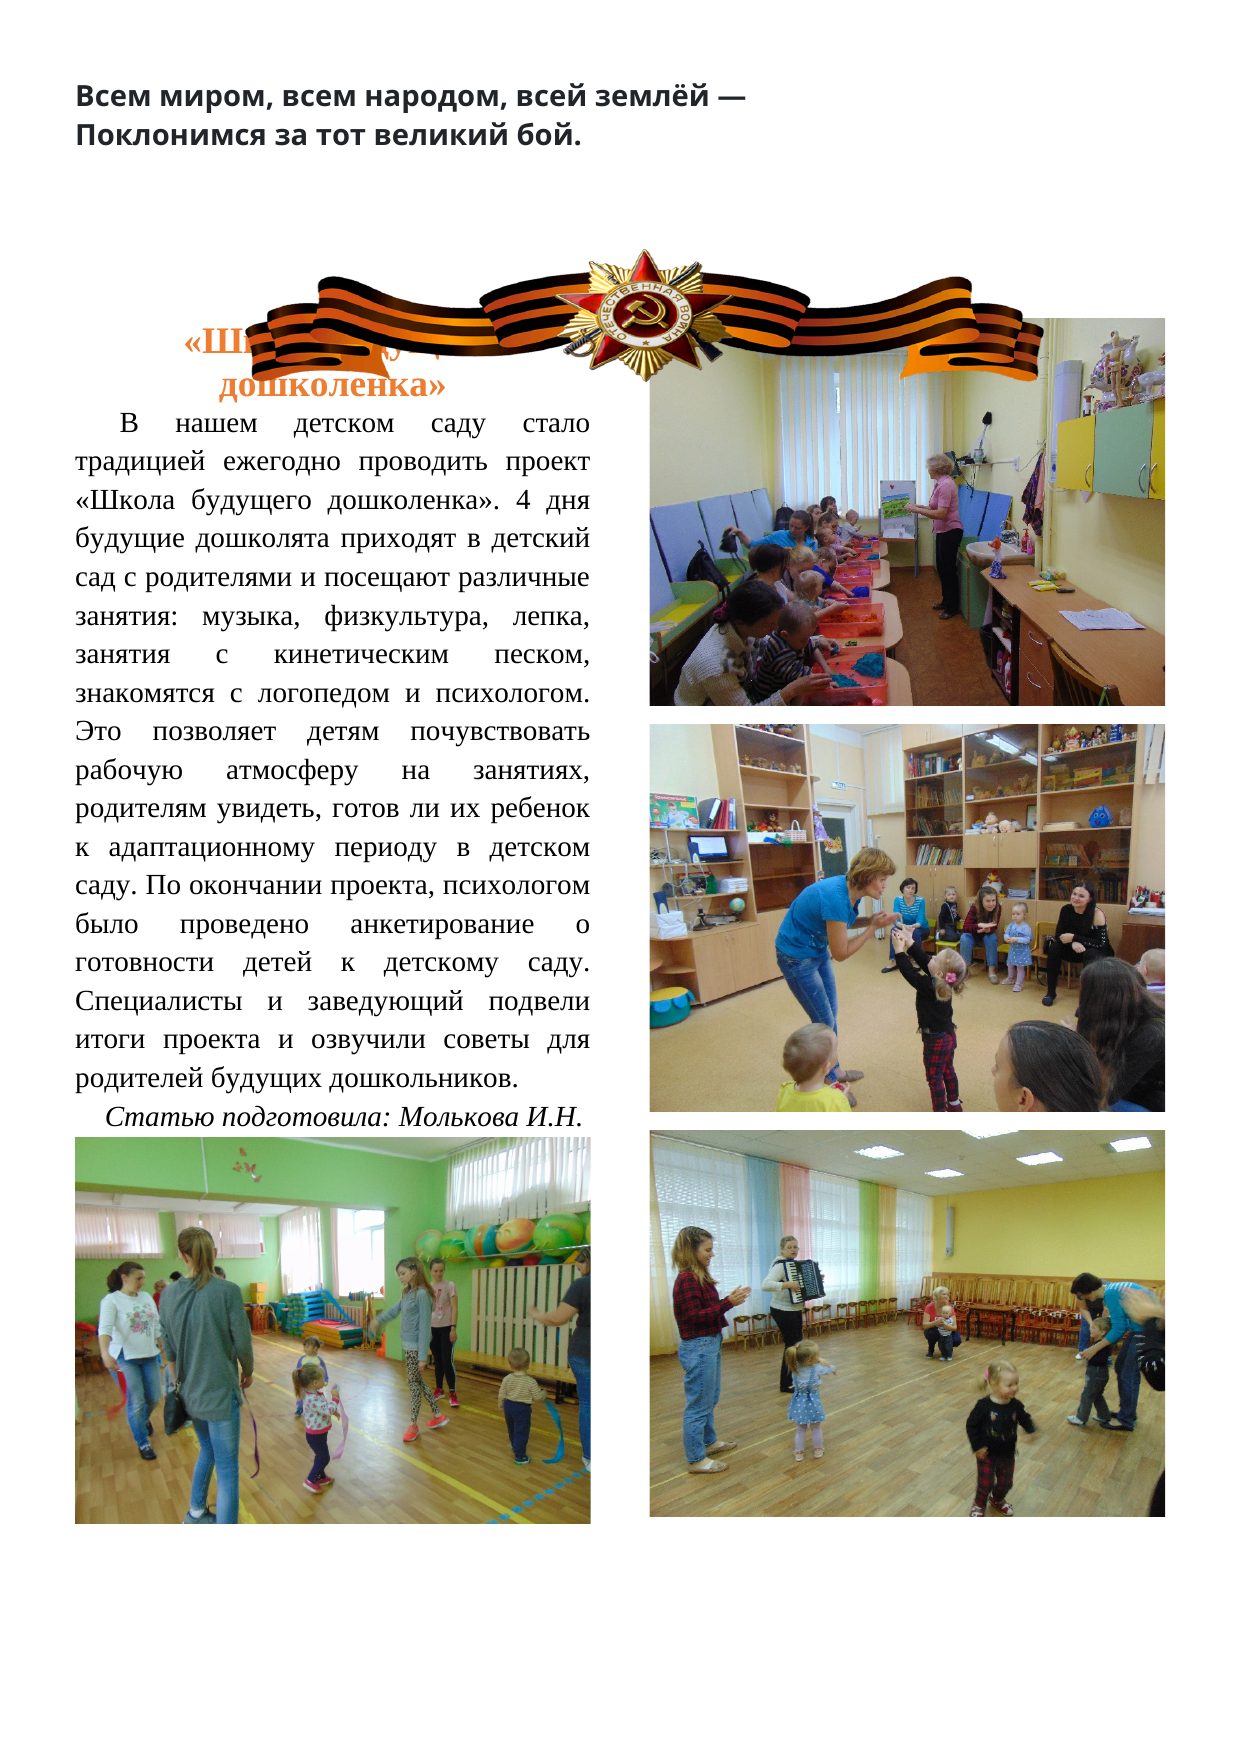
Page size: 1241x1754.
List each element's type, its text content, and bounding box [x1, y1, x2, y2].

picture [653, 1005, 664, 1011]
picture [245, 229, 1166, 706]
picture [649, 724, 1166, 1112]
text В нашем детском саду стало традицией ежегодно проводить проект «Школа будущего дошколенка». 4 дня будущие дошколята приходят в детский сад с родителями и посещают различные занятия: музыка, физкультура, лепка, занятия с кинетическим песком, знакомятся с логопедом и психологом. Это позволяет детям почувствовать рабочую атмосферу на занятиях, родителям увидеть, готов ли их ребенок к адаптационному периоду в детском саду. По окончании проекта, психологом было проведено анкетирование о готовности детей к детскому саду. Специалисты и заведующий подвели итоги проекта и озвучили советы для родителей будущих дошкольников. [75, 405, 591, 1094]
text Статью подготовила: Молькова И.Н. [75, 1099, 591, 1132]
picture [649, 1130, 1166, 1517]
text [75, 75, 1165, 154]
picture [75, 1137, 591, 1524]
text «Школа будущего дошколенка» [75, 319, 591, 405]
